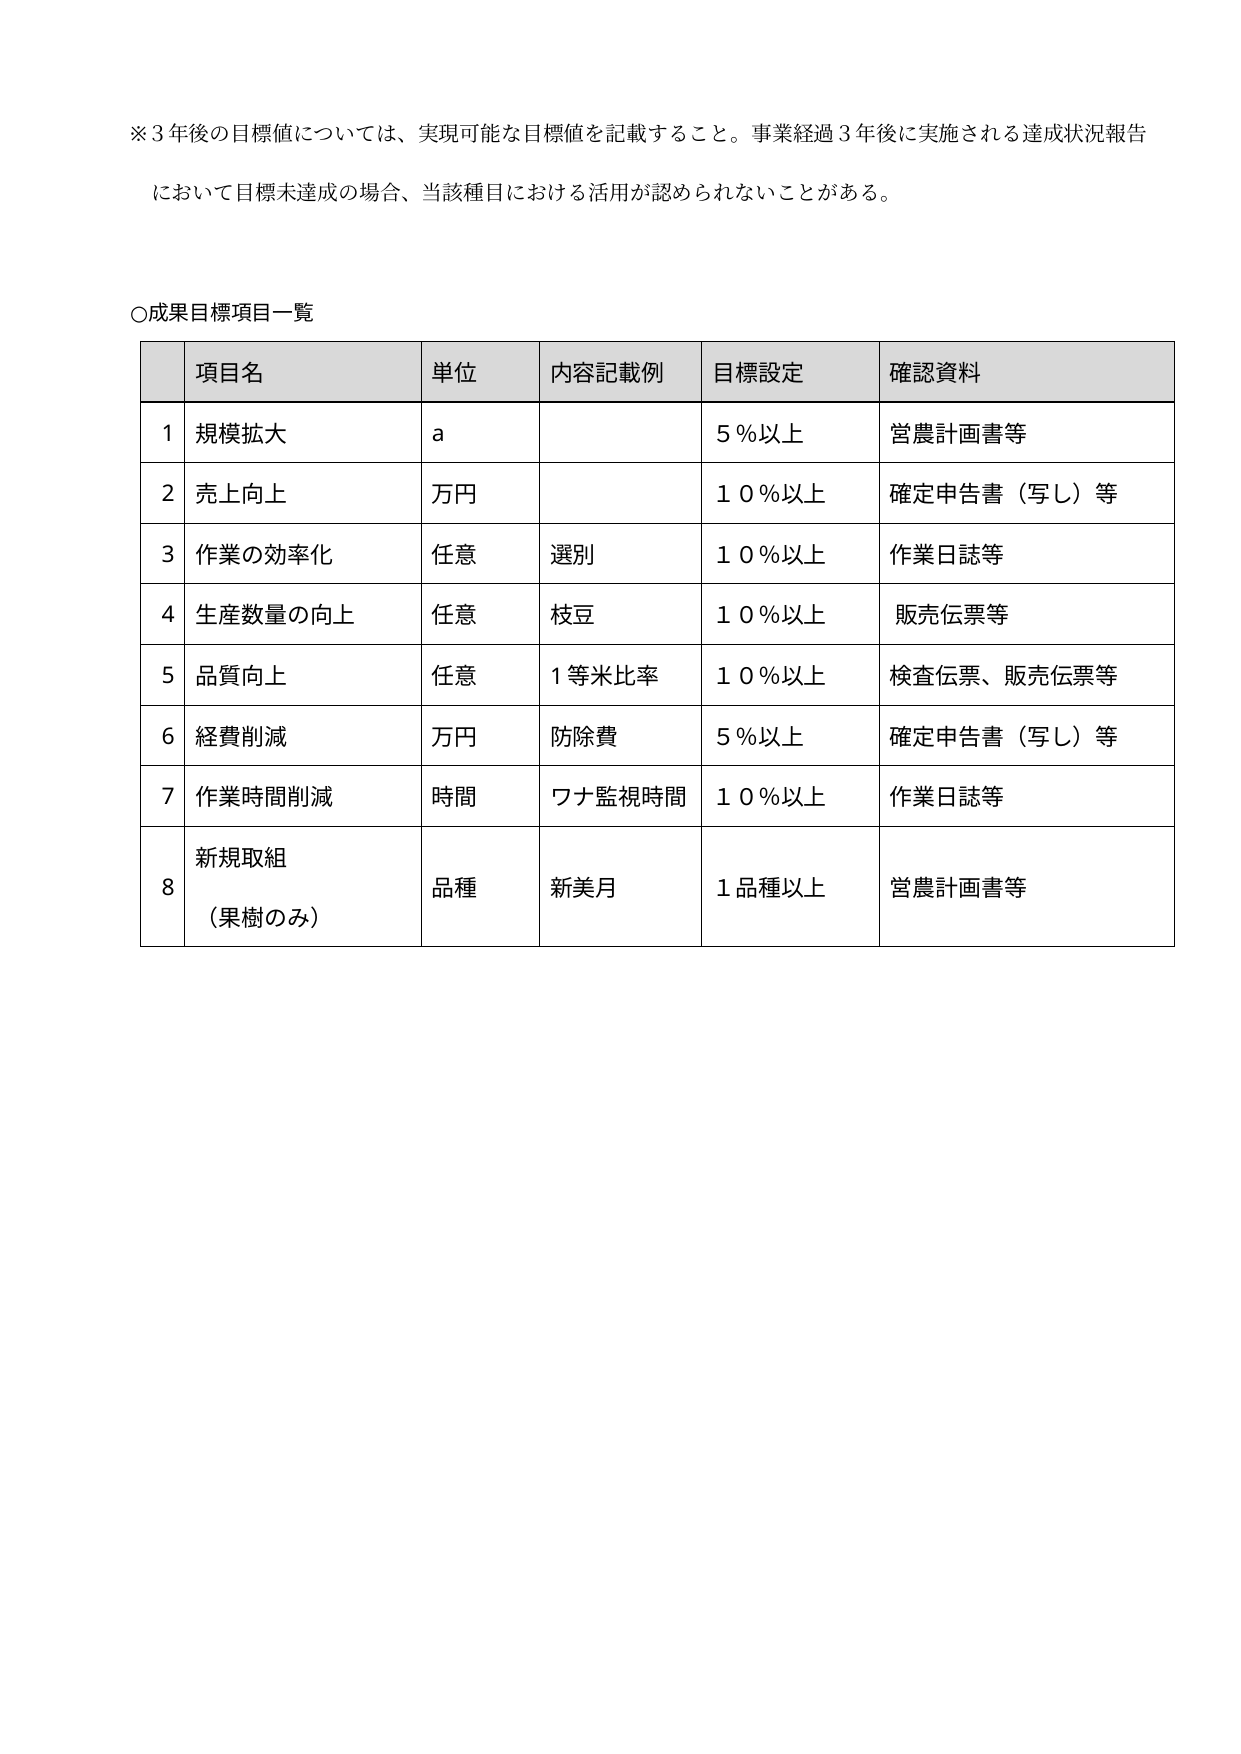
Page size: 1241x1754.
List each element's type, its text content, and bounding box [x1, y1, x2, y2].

table_cell 経費削減 [185, 706, 421, 765]
table_cell １０％以上 [702, 524, 879, 583]
table_cell 確定申告書（写し）等 [880, 463, 1174, 523]
table_cell ５％以上 [702, 706, 879, 765]
table_cell ５％以上 [702, 403, 879, 462]
table_cell 作業の効率化 [185, 524, 421, 583]
table_header 単位 [422, 342, 539, 401]
table_cell 作業日誌等 [880, 524, 1174, 583]
table_cell 任意 [422, 584, 539, 644]
table_cell 1 [141, 403, 184, 462]
table_cell 品質向上 [185, 645, 421, 704]
table_cell 万円 [422, 706, 539, 765]
table_cell 検査伝票、販売伝票等 [880, 645, 1174, 704]
text ※３年後の目標値については、実現可能な目標値を記載すること。事業経過３年後に実施される達成状況報告において目標未達成の場合、当該種目における活用が認められないことがある。 [130, 102, 1152, 222]
table_cell １０％以上 [702, 766, 879, 826]
table_cell 任意 [422, 645, 539, 704]
table_cell 防除費 [540, 706, 701, 765]
table_cell １品種以上 [702, 827, 879, 946]
table_cell 作業時間削減 [185, 766, 421, 826]
table_cell １０％以上 [702, 463, 879, 523]
table_header [141, 342, 184, 401]
table_cell [540, 463, 701, 523]
table_cell 品種 [422, 827, 539, 946]
table_cell 時間 [422, 766, 539, 826]
table_cell 7 [141, 766, 184, 826]
table_cell 選別 [540, 524, 701, 583]
table_header 内容記載例 [540, 342, 701, 401]
table_cell 8 [141, 827, 184, 946]
table_cell 新規取組 （果樹のみ） [185, 827, 421, 946]
table_cell 6 [141, 706, 184, 765]
table_cell 枝豆 [540, 584, 701, 644]
text ○成果目標項目一覧 [130, 281, 1152, 341]
table_cell 作業日誌等 [880, 766, 1174, 826]
table_cell 4 [141, 584, 184, 644]
table_cell [540, 403, 701, 462]
table_cell １０％以上 [702, 584, 879, 644]
table_header 確認資料 [880, 342, 1174, 401]
table_cell 営農計画書等 [880, 827, 1174, 946]
table_cell 確定申告書（写し）等 [880, 706, 1174, 765]
table_cell 2 [141, 463, 184, 523]
table_cell 生産数量の向上 [185, 584, 421, 644]
table_header 項目名 [185, 342, 421, 401]
table_cell 営農計画書等 [880, 403, 1174, 462]
table_header 目標設定 [702, 342, 879, 401]
table_cell １０％以上 [702, 645, 879, 704]
table_cell 3 [141, 524, 184, 583]
table_cell 1等米比率 [540, 645, 701, 704]
table_cell 万円 [422, 463, 539, 523]
table_cell 販売伝票等 [880, 584, 1174, 644]
table_cell a [422, 403, 539, 462]
table_cell 新美月 [540, 827, 701, 946]
table_cell 売上向上 [185, 463, 421, 523]
table_cell ワナ監視時間 [540, 766, 701, 826]
table_cell 規模拡大 [185, 403, 421, 462]
table_cell 5 [141, 645, 184, 704]
table_cell 任意 [422, 524, 539, 583]
